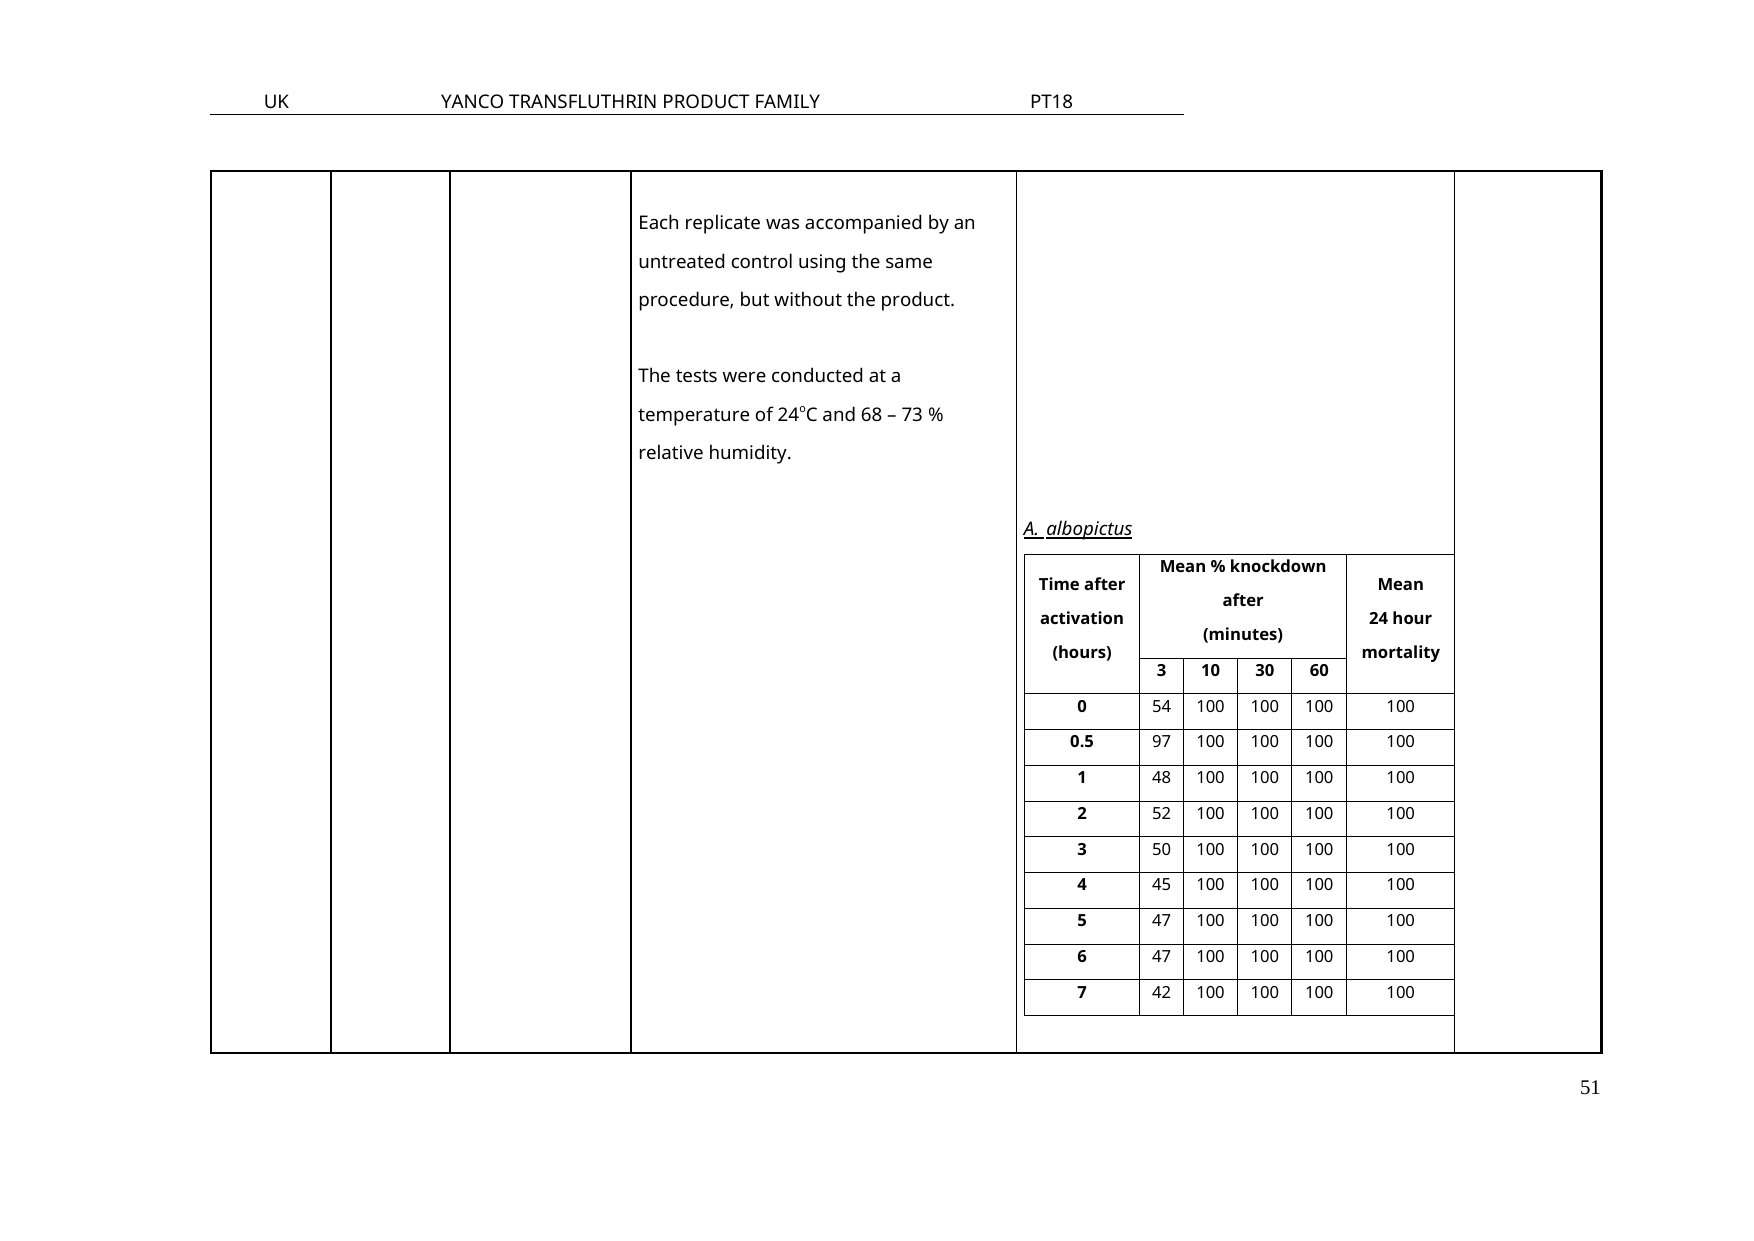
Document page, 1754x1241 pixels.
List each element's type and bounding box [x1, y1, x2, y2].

table_cell [1455, 172, 1600, 1052]
table_cell [1017, 172, 1454, 1052]
table_cell [632, 172, 1016, 1052]
table_cell [212, 172, 330, 1052]
table_cell [451, 172, 630, 1052]
table_cell [332, 172, 449, 1052]
